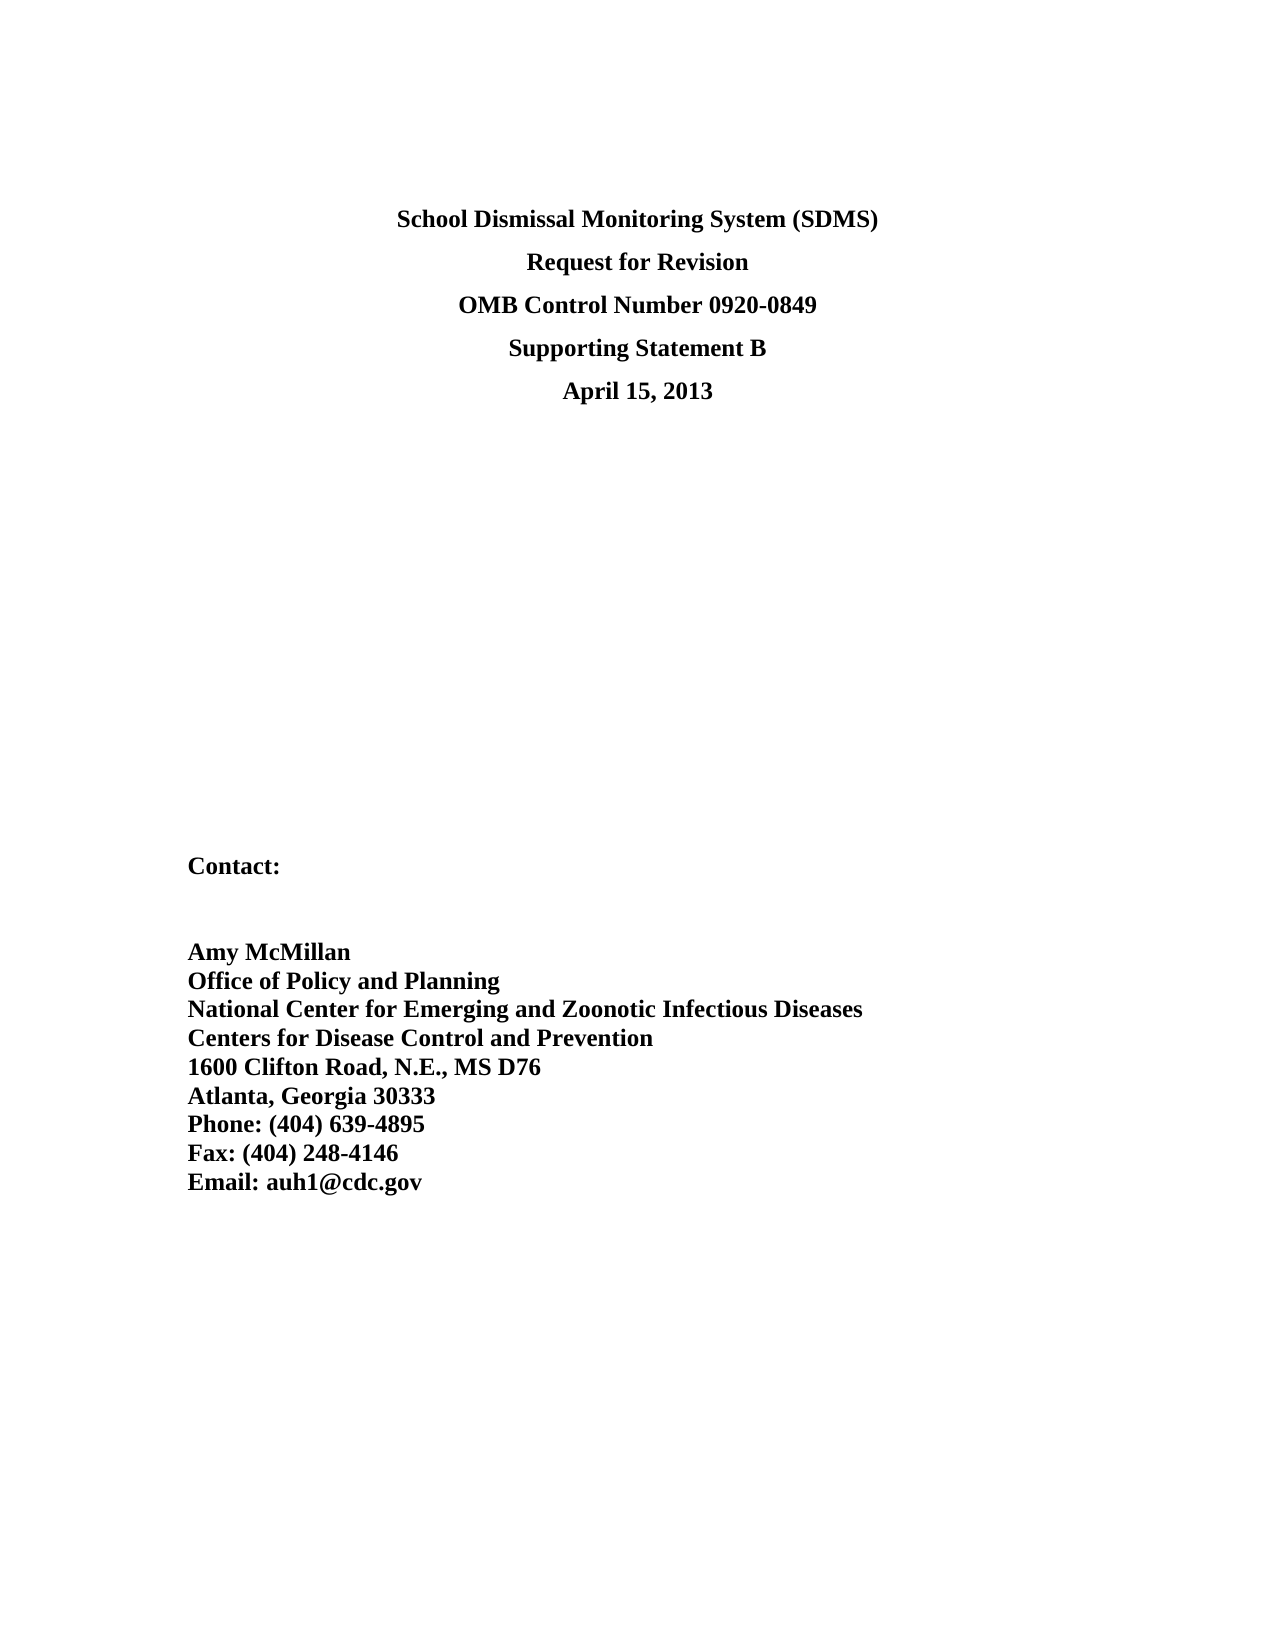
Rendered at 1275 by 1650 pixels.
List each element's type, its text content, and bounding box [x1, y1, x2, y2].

text Centers for Disease Control and Prevention [187, 1023, 1087, 1052]
text April 15, 2013 [187, 376, 1087, 405]
text Contact: [187, 851, 1087, 879]
text Amy McMillan [187, 937, 1087, 966]
text Supporting Statement B [187, 333, 1087, 362]
text OMB Control Number 0920-0849 [187, 290, 1087, 319]
text National Center for Emerging and Zoonotic Infectious Diseases [187, 994, 1087, 1023]
text Atlanta, Georgia 30333 [187, 1081, 1087, 1109]
text School Dismissal Monitoring System (SDMS) [187, 204, 1087, 233]
text Fax: (404) 248-4146 [187, 1138, 1087, 1167]
text 1600 Clifton Road, N.E., MS D76 [187, 1052, 1087, 1081]
text Request for Revision [187, 247, 1087, 276]
text Office of Policy and Planning [187, 966, 1087, 994]
text Phone: (404) 639-4895 [187, 1109, 1087, 1138]
text Email: auh1@cdc.gov [187, 1167, 1087, 1196]
